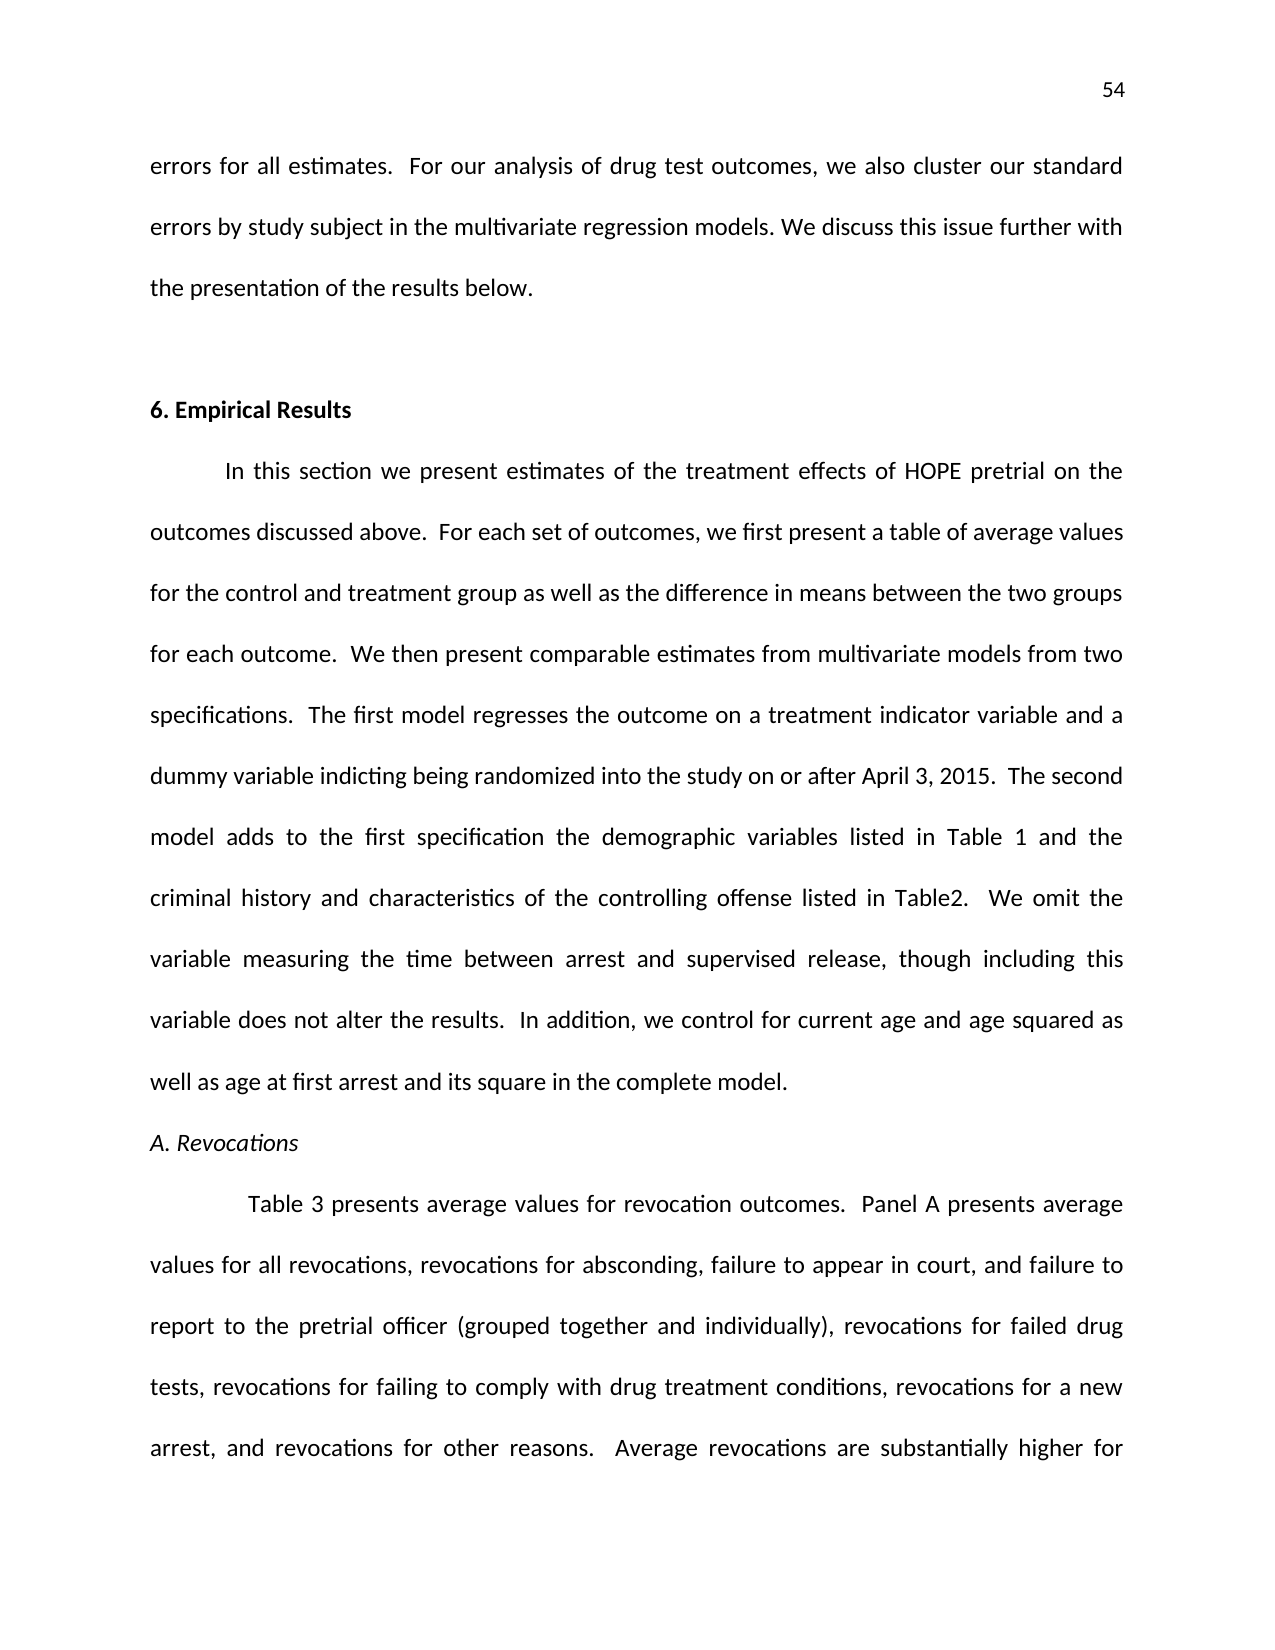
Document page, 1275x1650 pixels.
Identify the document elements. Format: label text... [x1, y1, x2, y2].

text In this section we present estimates of the treatment effects of HOPE pretrial on the outcomes discussed above. For each set of outcomes, we first present a table of average values for the control and treatment group as well as the difference in means between the two groups for each outcome. We then present comparable estimates from multivariate models from two specifications. The first model regresses the outcome on a treatment indicator variable and a dummy variable indicting being randomized into the study on or after April 3, 2015. The second model adds to the first specification the demographic variables listed in Table 1 and the criminal history and characteristics of the controlling offense listed in Table2. We omit the variable measuring the time between arrest and supervised release, though including this variable does not alter the results. In addition, we control for current age and age squared as well as age at first arrest and its square in the complete model. [150, 455, 1125, 1096]
text A. Revocations [150, 1127, 1125, 1157]
text 6. Empirical Results [150, 394, 1125, 425]
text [150, 150, 1125, 303]
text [150, 1188, 1125, 1462]
